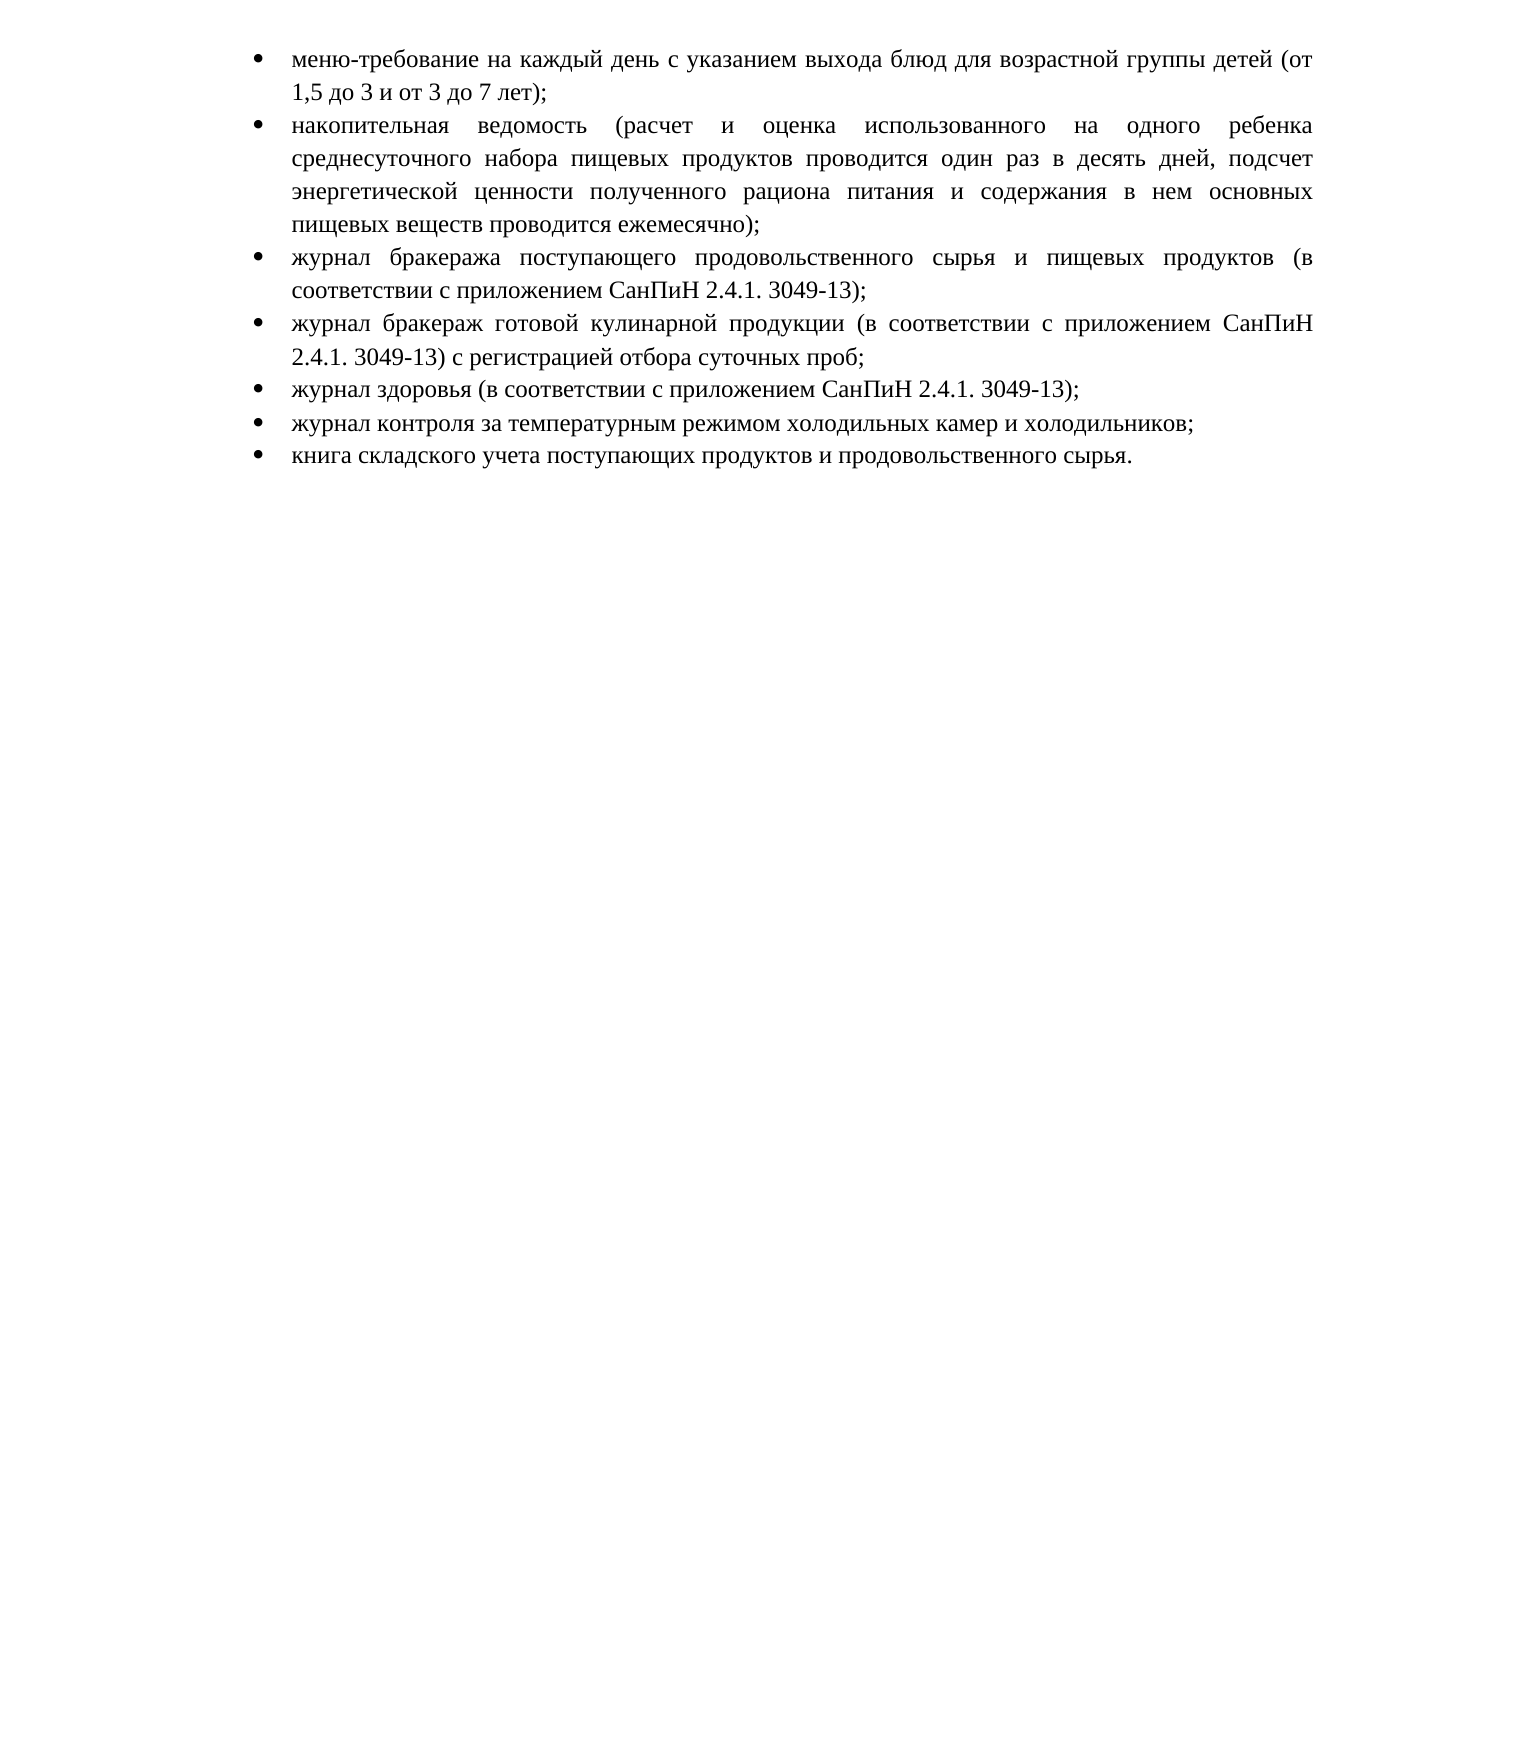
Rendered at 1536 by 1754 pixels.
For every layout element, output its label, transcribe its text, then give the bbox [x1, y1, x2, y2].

list книга складского учета поступающих продуктов и продовольственного сырья. [254, 441, 1314, 469]
list журнал бракеража поступающего продовольственного сырья и пищевых продуктов (в соответствии с приложением СанПиН 2.4.1. 3049-13); [254, 242, 1314, 304]
list журнал бракераж готовой кулинарной продукции (в соответствии с приложением СанПиН 2.4.1. 3049-13) с регистрацией отбора суточных проб; [254, 308, 1314, 370]
list журнал здоровья (в соответствии с приложением СанПиН 2.4.1. 3049-13); [254, 374, 1314, 403]
list журнал контроля за температурным режимом холодильных камер и холодильников; [254, 408, 1314, 436]
list меню-требование на каждый день с указанием выхода блюд для возрастной группы детей (от 1,5 до 3 и от 3 до 7 лет); [254, 44, 1314, 106]
list накопительная ведомость (расчет и оценка использованного на одного ребенка среднесуточного набора пищевых продуктов проводится один раз в десять дней, подсчет энергетической ценности полученного рациона питания и содержания в нем основных пищевых веществ проводится ежемесячно); [254, 110, 1314, 238]
